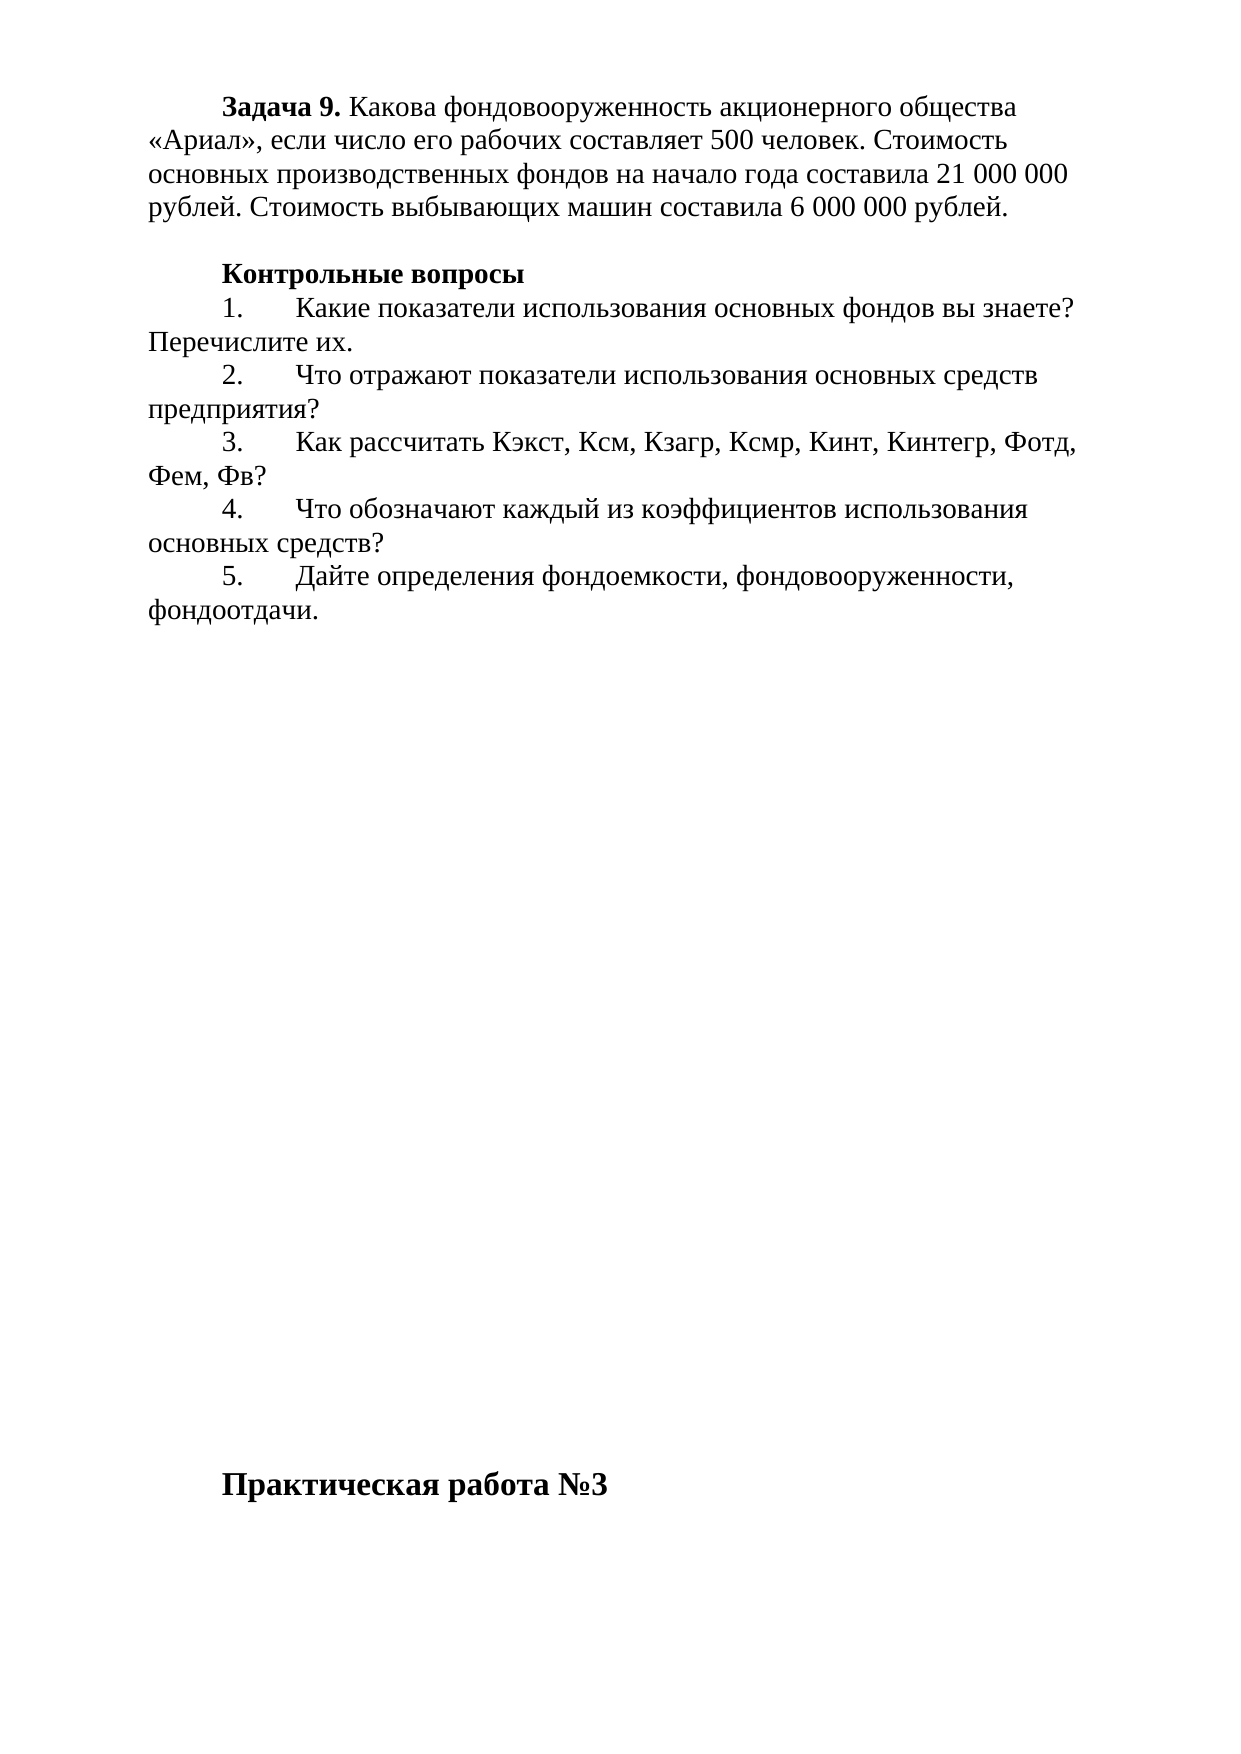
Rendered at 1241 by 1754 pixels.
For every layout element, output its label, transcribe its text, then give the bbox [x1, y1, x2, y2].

text Задача 9. Какова фондовооруженность акционерного общества «Ариал», если число его рабочих составляет 500 человек. Стоимость основных производственных фондов на начало года составила 21 000 000 рублей. Стоимость выбывающих машин составила 6 000 000 рублей. [148, 89, 1087, 223]
list Дайте определения фондоемкости, фондовооруженности, фондоотдачи. [148, 558, 1087, 626]
list Что отражают показатели использования основных средств предприятия? [148, 357, 1087, 424]
list Что обозначают каждый из коэффициентов использования основных средств? [148, 491, 1087, 558]
text Практическая работа №3 [148, 1464, 1087, 1502]
list Как рассчитать Кэкст, Ксм, Кзагр, Ксмр, Кинт, Кинтегр, Фотд, Фем, Фв? [148, 424, 1087, 491]
text Контрольные вопросы [148, 257, 1087, 290]
list Какие показатели использования основных фондов вы знаете? Перечислите их. [148, 290, 1087, 357]
